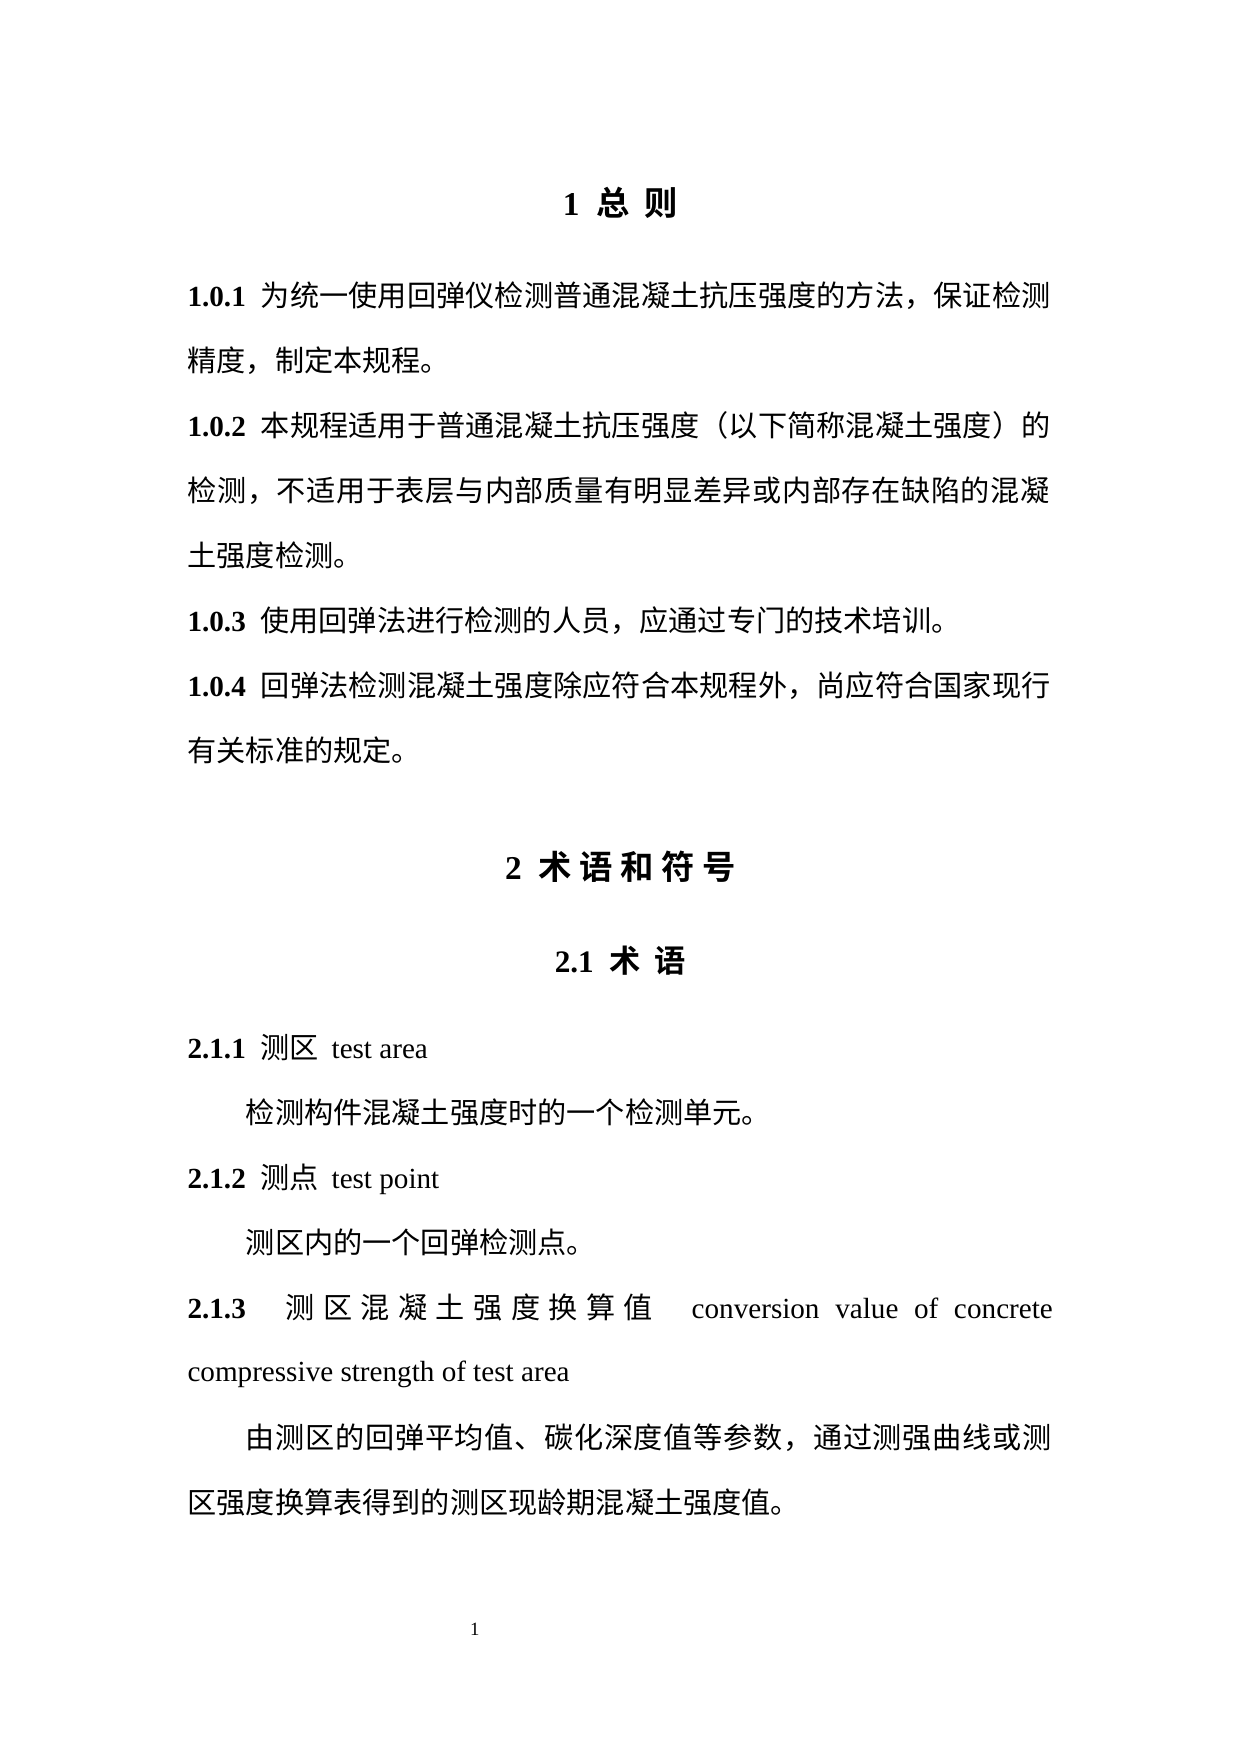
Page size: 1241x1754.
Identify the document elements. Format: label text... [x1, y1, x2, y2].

subtitle 2 术 语 和 符 号 [187, 833, 1053, 898]
text 1.0.2 本规程适用于普通混凝土抗压强度（以下简称混凝土强度）的检测，不适用于表层与内部质量有明显差异或内部存在缺陷的混凝土强度检测。 [187, 391, 1053, 586]
text 由测区的回弹平均值、碳化深度值等参数，通过测强曲线或测区强度换算表得到的测区现龄期混凝土强度值。 [187, 1404, 1053, 1534]
subtitle 1 总 则 [187, 168, 1053, 233]
text 测区内的一个回弹检测点。 [187, 1209, 1053, 1274]
text 2.1.2 测点 test point [187, 1144, 1053, 1209]
text 1.0.1 为统一使用回弹仪检测普通混凝土抗压强度的方法，保证检测精度，制定本规程。 [187, 261, 1053, 391]
text 2.1.1 测区 test area [187, 1014, 1053, 1079]
text 1.0.3 使用回弹法进行检测的人员，应通过专门的技术培训。 [187, 586, 1053, 651]
subtitle 2.1 术 语 [187, 926, 1053, 991]
text 2.1.3 测区混凝土强度换算值 conversion value of concrete compressive strength of test area [187, 1274, 1053, 1404]
text 检测构件混凝土强度时的一个检测单元。 [187, 1079, 1053, 1144]
text 1.0.4 回弹法检测混凝土强度除应符合本规程外，尚应符合国家现行有关标准的规定。 [187, 651, 1053, 781]
